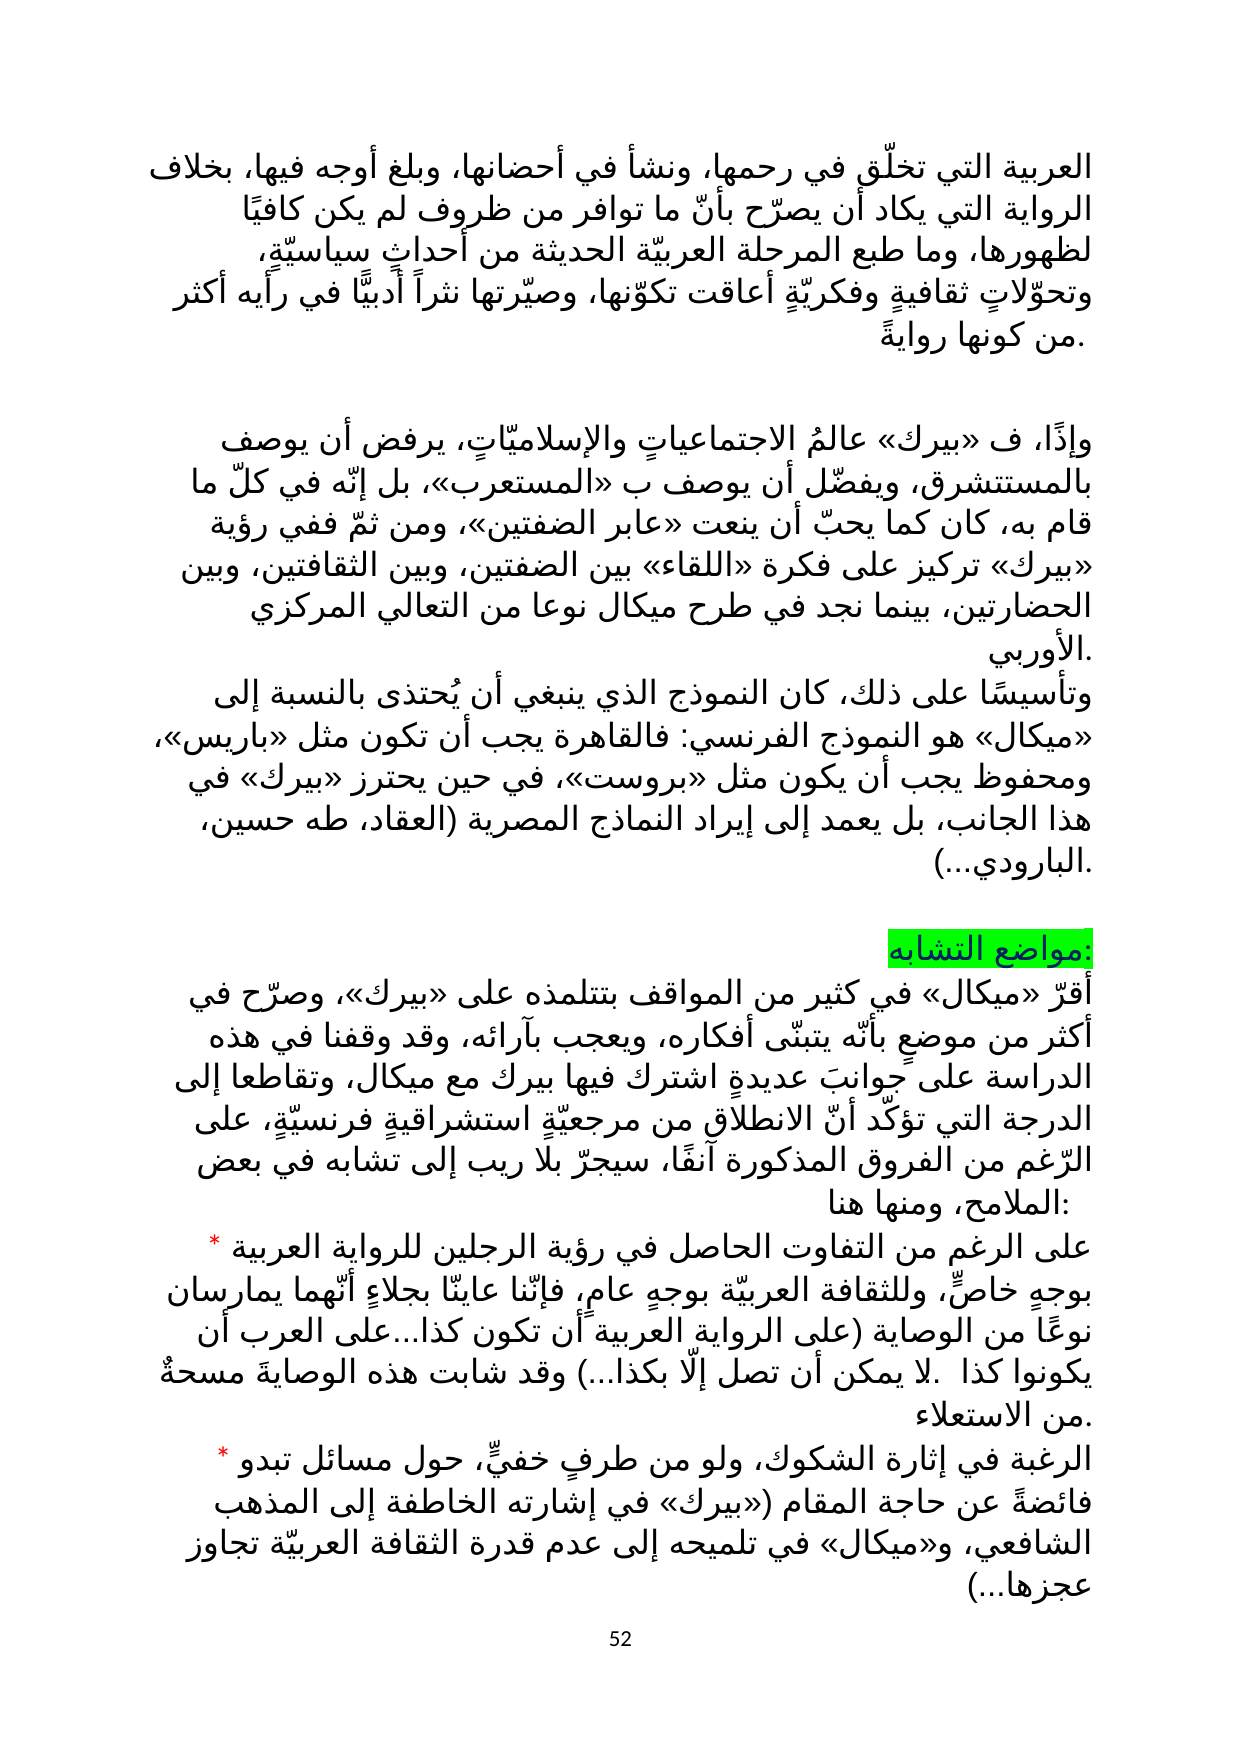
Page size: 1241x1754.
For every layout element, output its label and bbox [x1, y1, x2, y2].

text [148, 148, 1093, 354]
text [148, 374, 1093, 1603]
